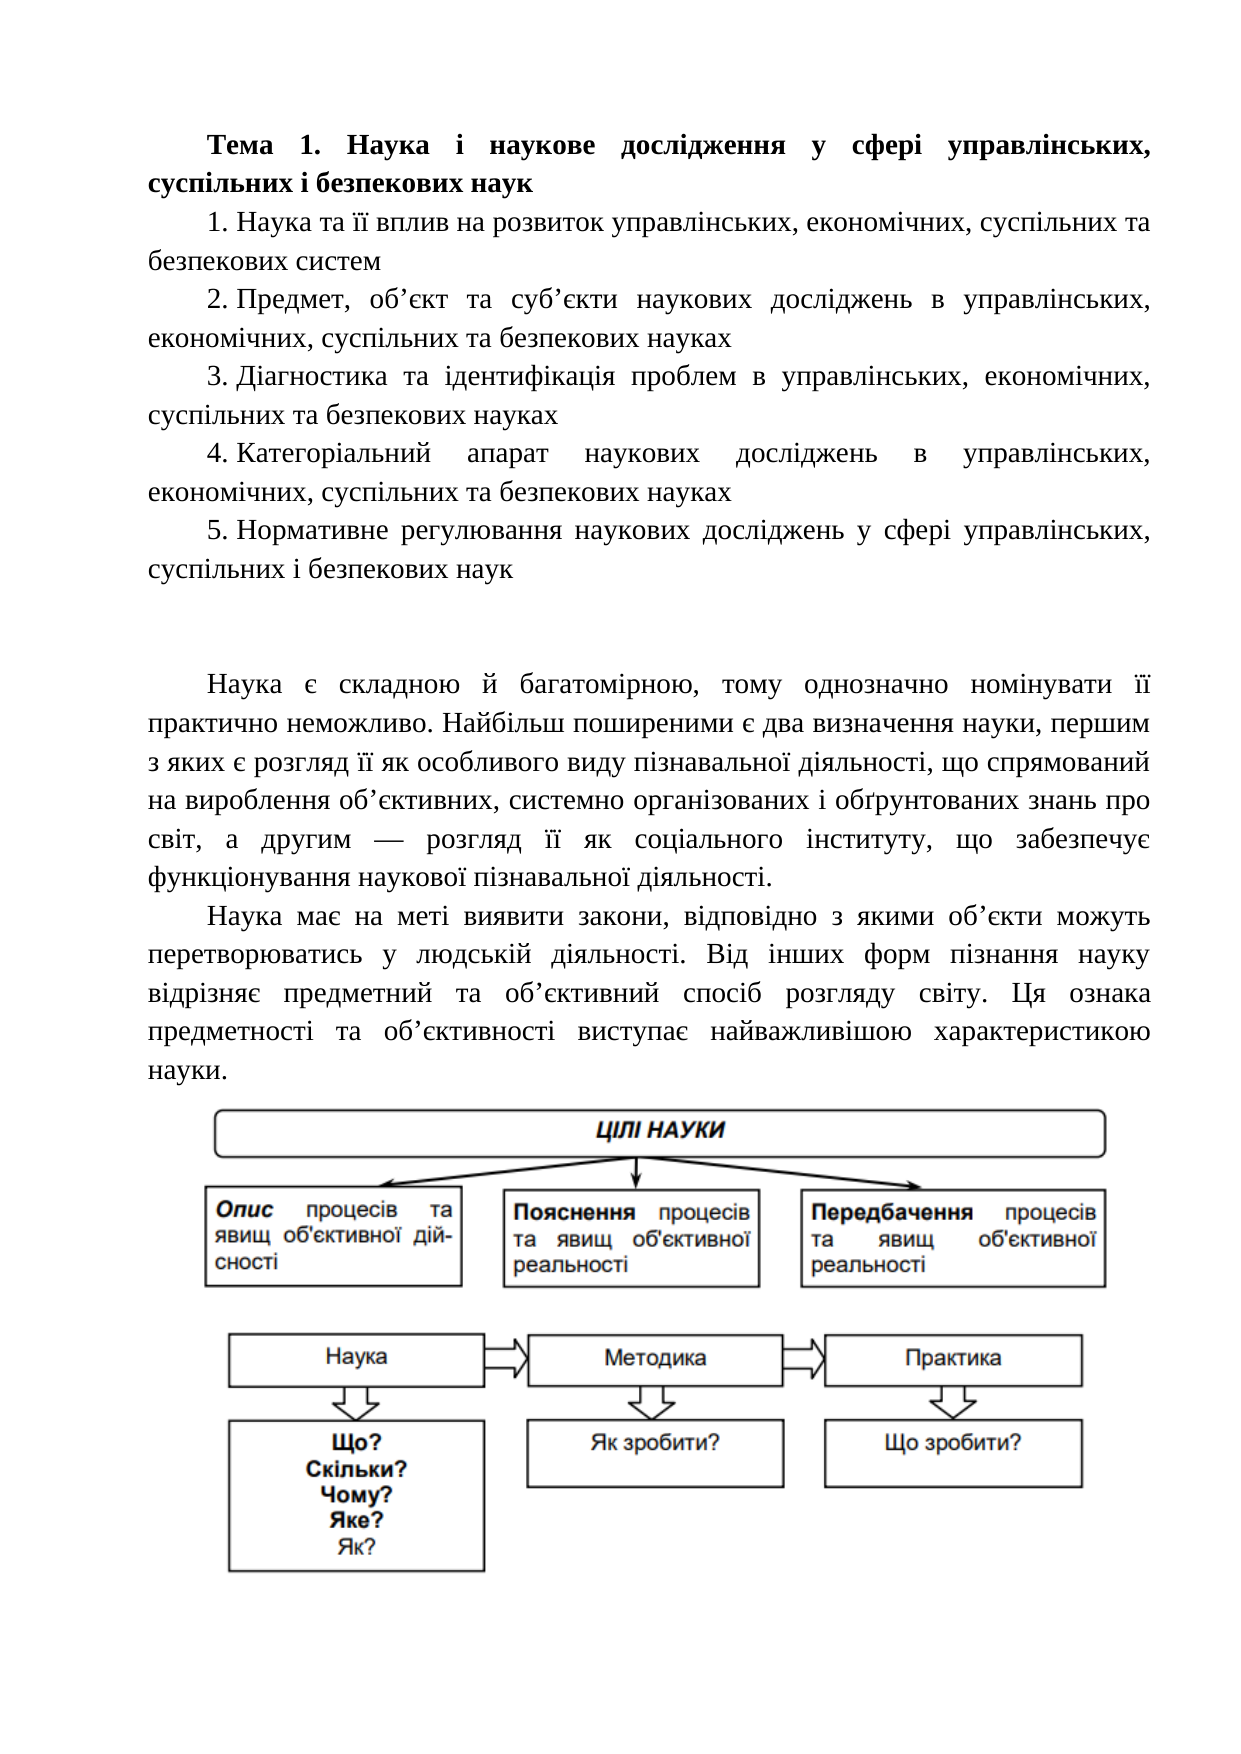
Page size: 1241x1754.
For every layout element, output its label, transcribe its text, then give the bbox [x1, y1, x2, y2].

list Наука та її вплив на розвиток управлінських, економічних, суспільних та безпекових систем [148, 204, 1152, 276]
text Тема 1. Наука і наукове дослідження у сфері управлінських, суспільних і безпекових наук [148, 127, 1152, 199]
text Наука має на меті виявити закони, відповідно з якими об’єкти можуть перетворюватись у людській діяльності. Від інших форм пізнання науку відрізняє предметний та об’єктивний спосіб розгляду світу. Ця ознака предметності та об’єктивності виступає найважливішою характеристикою науки. [148, 898, 1152, 1086]
list Предмет, об’єкт та суб’єкти наукових досліджень в управлінських, економічних, суспільних та безпекових науках [148, 281, 1152, 353]
list Категоріальний апарат наукових досліджень в управлінських, економічних, суспільних та безпекових науках [148, 435, 1152, 507]
list Нормативне регулювання наукових досліджень у сфері управлінських, суспільних і безпекових наук [148, 512, 1152, 584]
text Наука є складною й багатомірною, тому однозначно номінувати її практично неможливо. Найбільш поширеними є два визначення науки, першим з яких є розгляд її як особливого виду пізнавальної діяльності, що спрямований на вироблення об’єктивних, системно організованих і обґрунтованих знань про світ, а другим — розгляд її як соціального інституту, що забезпечує функціонування наукової пізнавальної діяльності. [148, 667, 1152, 893]
picture [182, 1090, 1118, 1593]
list Діагностика та ідентифікація проблем в управлінських, економічних, суспільних та безпекових науках [148, 358, 1152, 430]
